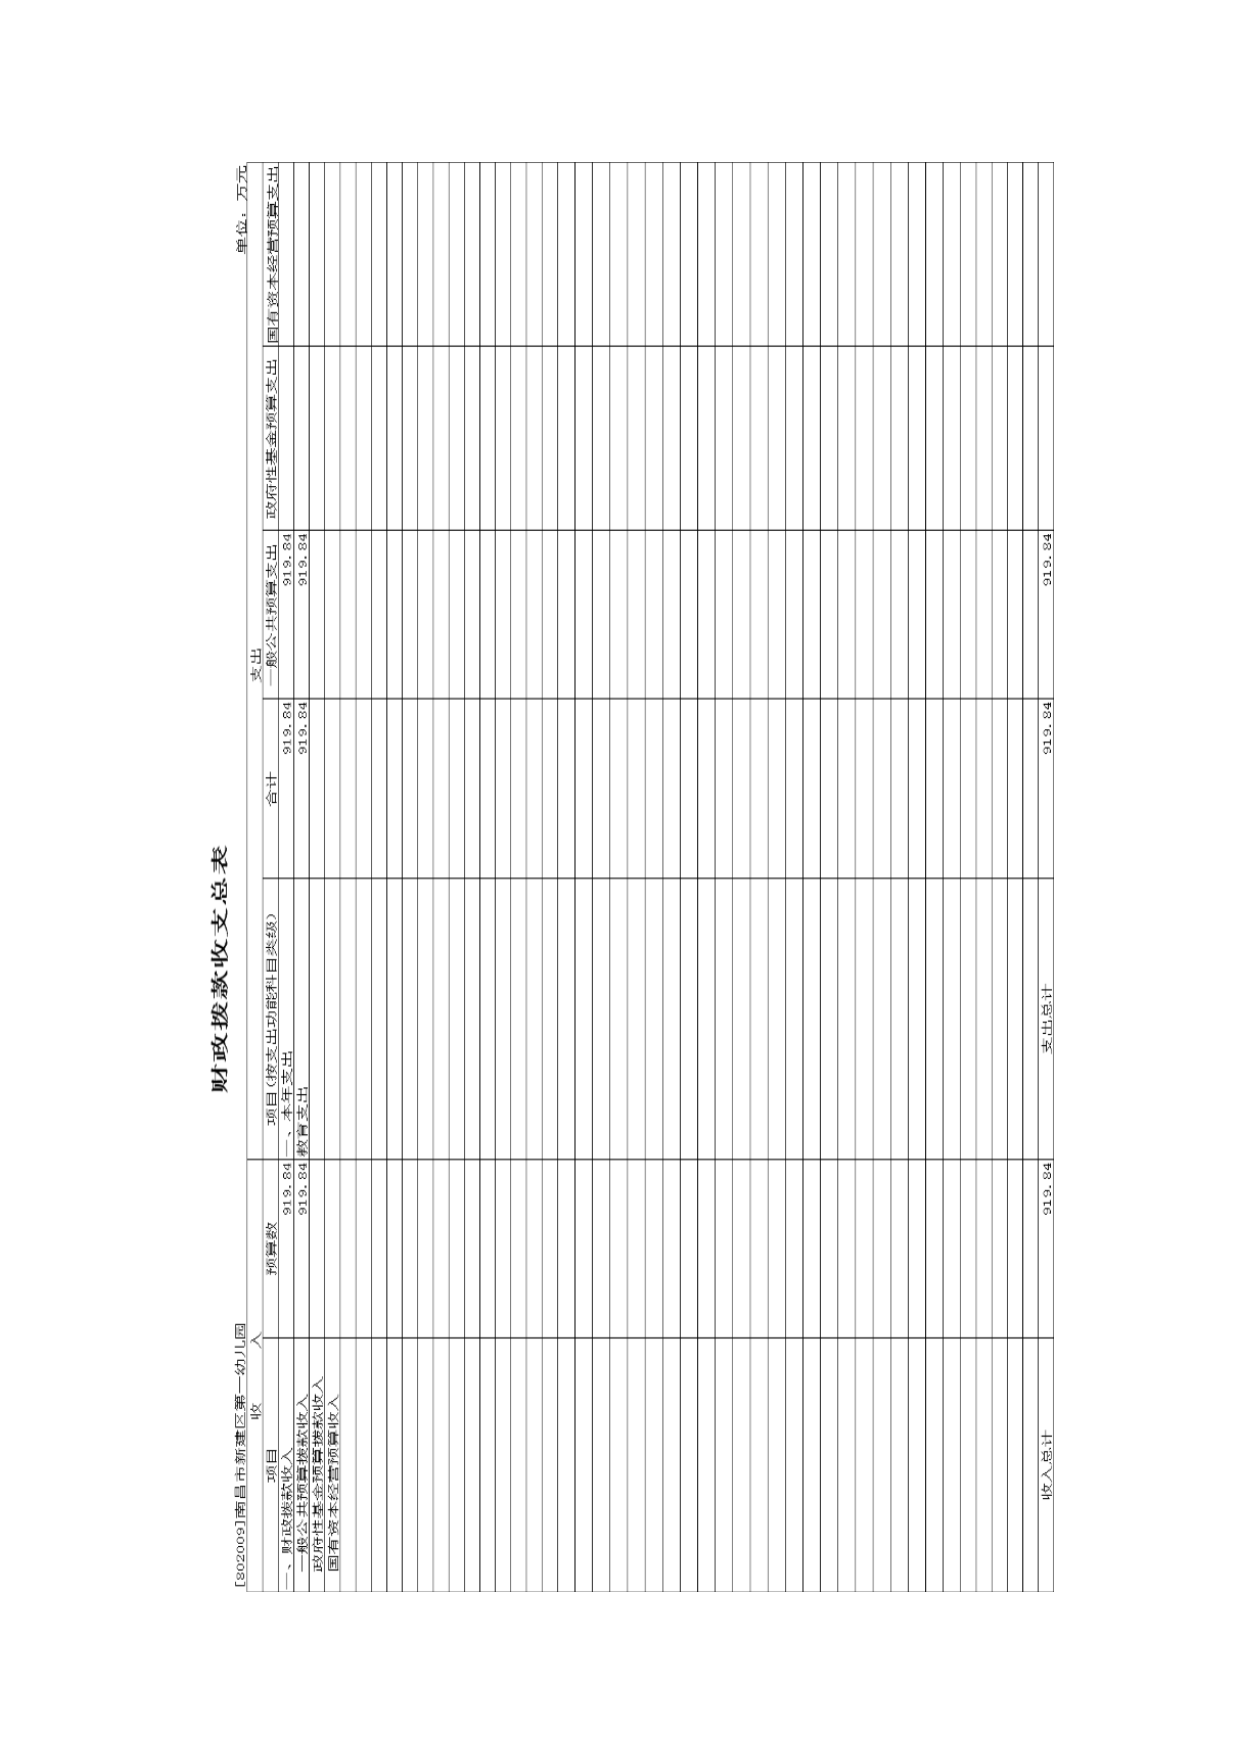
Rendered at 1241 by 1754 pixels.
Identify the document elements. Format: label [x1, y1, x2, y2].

picture [189, 163, 1054, 1592]
